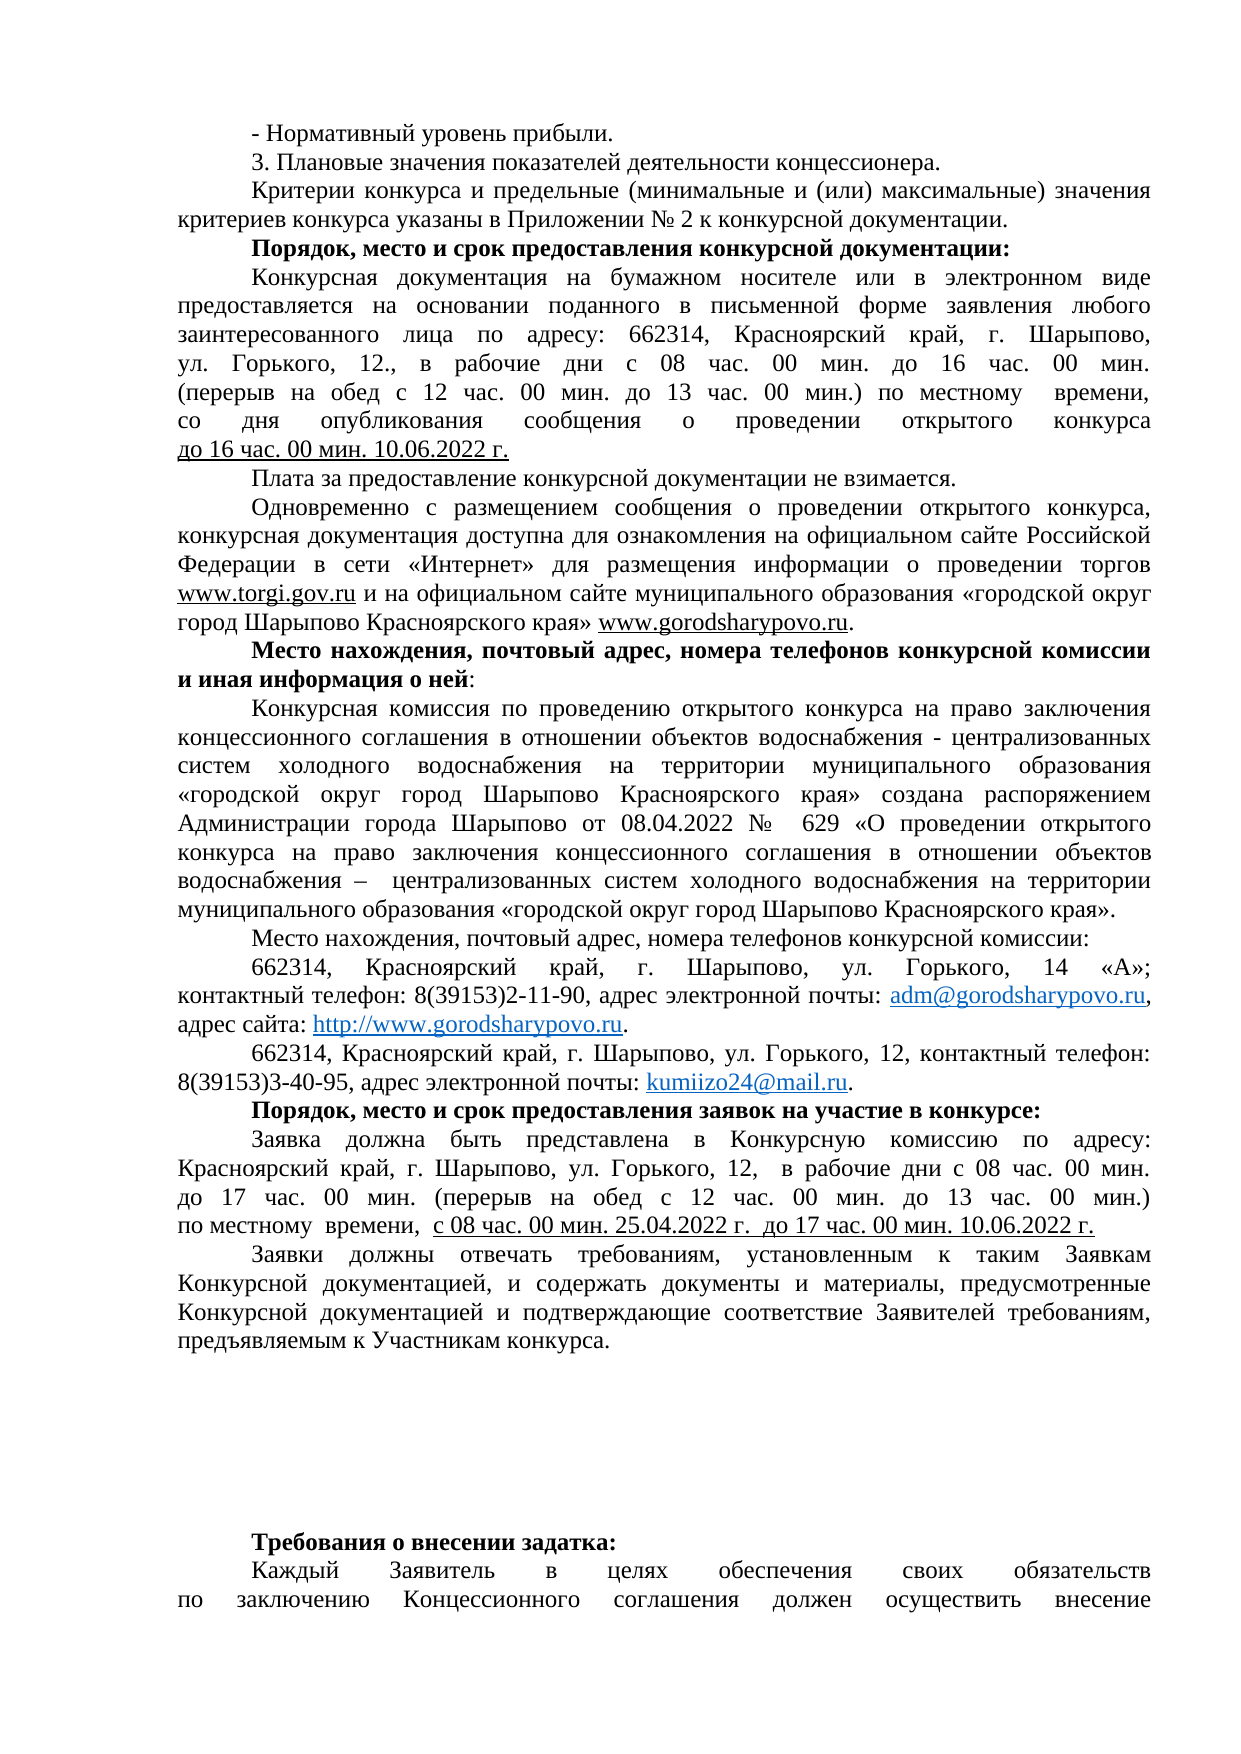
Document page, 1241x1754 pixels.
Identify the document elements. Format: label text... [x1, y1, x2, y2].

text 662314, Красноярский край, г. Шарыпово, ул. Горького, 14 «А»; контактный телефон: 8(39153)2-11-90, адрес электронной почты: adm@gorodsharypovo.ru, адрес сайта: http://www.gorodsharypovo.ru. [177, 952, 1152, 1038]
text Конкурсная комиссия по проведению открытого конкурса на право заключения концессионного соглашения в отношении объектов водоснабжения - централизованных систем холодного водоснабжения на территории муниципального образования «городской округ город Шарыпово Красноярского края» создана распоряжением Администрации города Шарыпово от 08.04.2022 № 629 «О проведении открытого конкурса на право заключения концессионного соглашения в отношении объектов водоснабжения – централизованных систем холодного водоснабжения на территории муниципального образования «городской округ город Шарыпово Красноярского края». [177, 693, 1152, 923]
text 662314, Красноярский край, г. Шарыпово, ул. Горького, 12, контактный телефон: 8(39153)3-40-95, адрес электронной почты: kumiizo24@mail.ru. [177, 1038, 1152, 1096]
text Место нахождения, почтовый адрес, номера телефонов конкурсной комиссии: [177, 923, 1152, 952]
text Критерии конкурса и предельные (минимальные и (или) максимальные) значения критериев конкурса указаны в Приложении № 2 к конкурсной документации. [177, 176, 1152, 233]
text Порядок, место и срок предоставления заявок на участие в конкурсе: [177, 1096, 1152, 1124]
text Плата за предоставление конкурсной документации не взимается. [177, 463, 1152, 492]
text 3. Плановые значения показателей деятельности концессионера. [177, 147, 1152, 176]
text Заявка должна быть представлена в Конкурсную комиссию по адресу: Красноярский край, г. Шарыпово, ул. Горького, 12, в рабочие дни с 08 час. 00 мин. до 17 час. 00 мин. (перерыв на обед с 12 час. 00 мин. до 13 час. 00 мин.) по местному времени, с 08 час. 00 мин. 25.04.2022 г. до 17 час. 00 мин. 10.06.2022 г. [177, 1124, 1152, 1239]
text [177, 1556, 1152, 1613]
text Требования о внесении задатка: [177, 1527, 1152, 1556]
text - Нормативный уровень прибыли. [177, 118, 1152, 147]
text Порядок, место и срок предоставления конкурсной документации: [177, 233, 1152, 262]
text Конкурсная документация на бумажном носителе или в электронном виде предоставляется на основании поданного в письменной форме заявления любого заинтересованного лица по адресу: 662314, Красноярский край, г. Шарыпово, ул. Горького, 12., в рабочие дни с 08 час. 00 мин. до 16 час. 00 мин. (перерыв на обед с 12 час. 00 мин. до 13 час. 00 мин.) по местному времени, со дня опубликования сообщения о проведении открытого конкурса до 16 час. 00 мин. 10.06.2022 г. [177, 262, 1152, 463]
text Заявки должны отвечать требованиям, установленным к таким Заявкам Конкурсной документацией, и содержать документы и материалы, предусмотренные Конкурсной документацией и подтверждающие соответствие Заявителей требованиям, предъявляемым к Участникам конкурса. [177, 1239, 1152, 1354]
text Место нахождения, почтовый адрес, номера телефонов конкурсной комиссии и иная информация о ней: [177, 636, 1152, 693]
list Одновременно с размещением сообщения о проведении открытого конкурса, конкурсная документация доступна для ознакомления на официальном сайте Российской Федерации в сети «Интернет» для размещения информации о проведении торгов www.torgi.gov.ru и на официальном сайте муниципального образования «городской округ город Шарыпово Красноярского края» www.gorodsharypovo.ru. [177, 492, 1152, 636]
